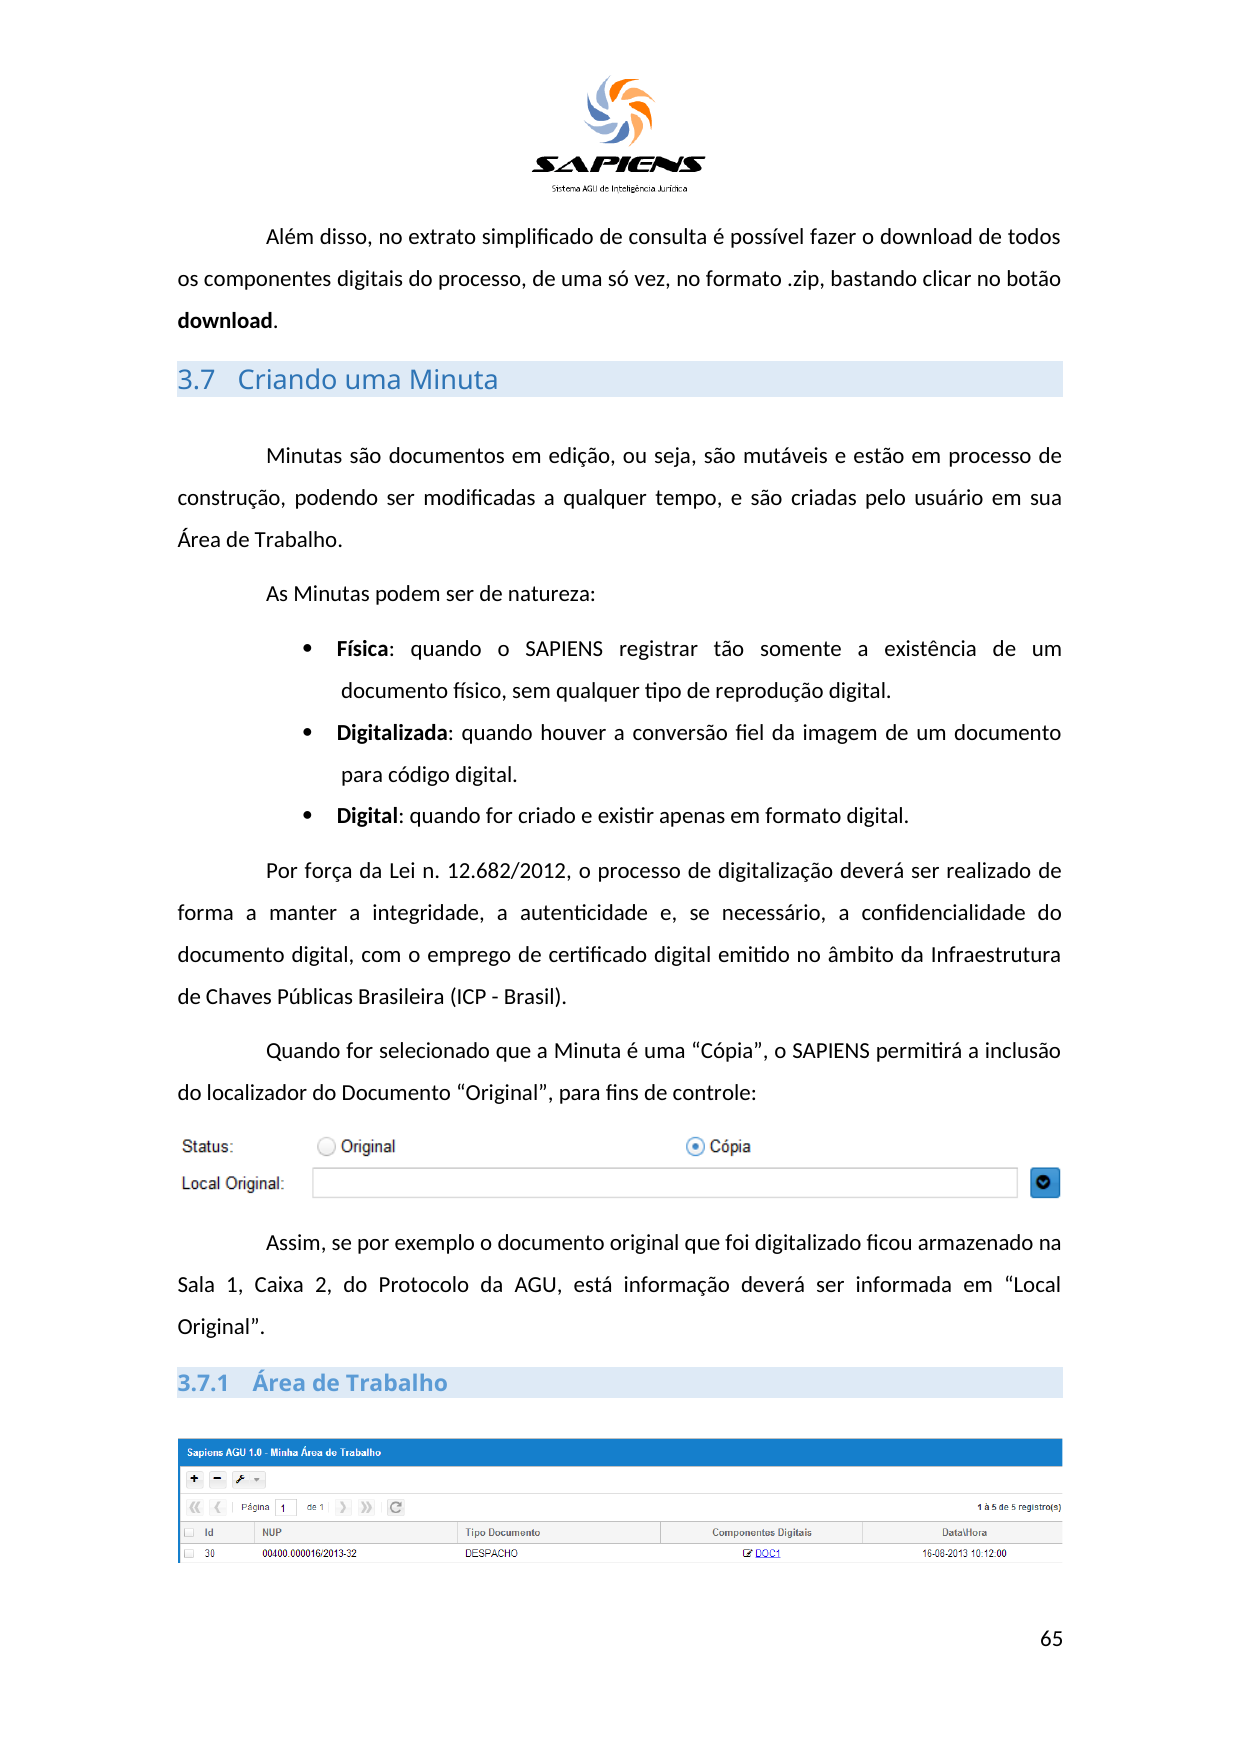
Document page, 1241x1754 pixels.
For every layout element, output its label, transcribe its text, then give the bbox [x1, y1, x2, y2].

list Digital: quando for criado e existir apenas em formato digital. [303, 802, 1063, 830]
text Assim, se por exemplo o documento original que foi digitalizado ficou armazenado na Sala 1, Caixa 2, do Protocolo da AGU, está informação deverá ser informada em “Local Original”. [177, 1228, 1063, 1340]
picture [177, 1133, 1064, 1202]
list Física: quando o SAPIENS registrar tão somente a existência de um documento físico, sem qualquer tipo de reprodução digital. [303, 634, 1063, 704]
subtitle Criando uma Minuta [177, 361, 1063, 397]
list Digitalizada: quando houver a conversão fiel da imagem de um documento para código digital. [303, 718, 1063, 788]
text As Minutas podem ser de natureza: [177, 579, 1063, 607]
text Quando for selecionado que a Minuta é uma “Cópia”, o SAPIENS permitirá a inclusão do localizador do Documento “Original”, para fins de controle: [177, 1037, 1063, 1107]
picture [529, 73, 711, 194]
picture [178, 1438, 1063, 1563]
text Por força da Lei n. 12.682/2012, o processo de digitalização deverá ser realizado de forma a manter a integridade, a autenticidade e, se necessário, a confidencialidade do documento digital, com o emprego de certificado digital emitido no âmbito da Infraestrutura de Chaves Públicas Brasileira (ICP - Brasil). [177, 856, 1063, 1010]
text Minutas são documentos em edição, ou seja, são mutáveis e estão em processo de construção, podendo ser modificadas a qualquer tempo, e são criadas pelo usuário em sua Área de Trabalho. [177, 441, 1063, 553]
subtitle Área de Trabalho [177, 1367, 1063, 1398]
text Além disso, no extrato simplificado de consulta é possível fazer o download de todos os componentes digitais do processo, de uma só vez, no formato .zip, bastando clicar no botão download. [177, 222, 1063, 334]
